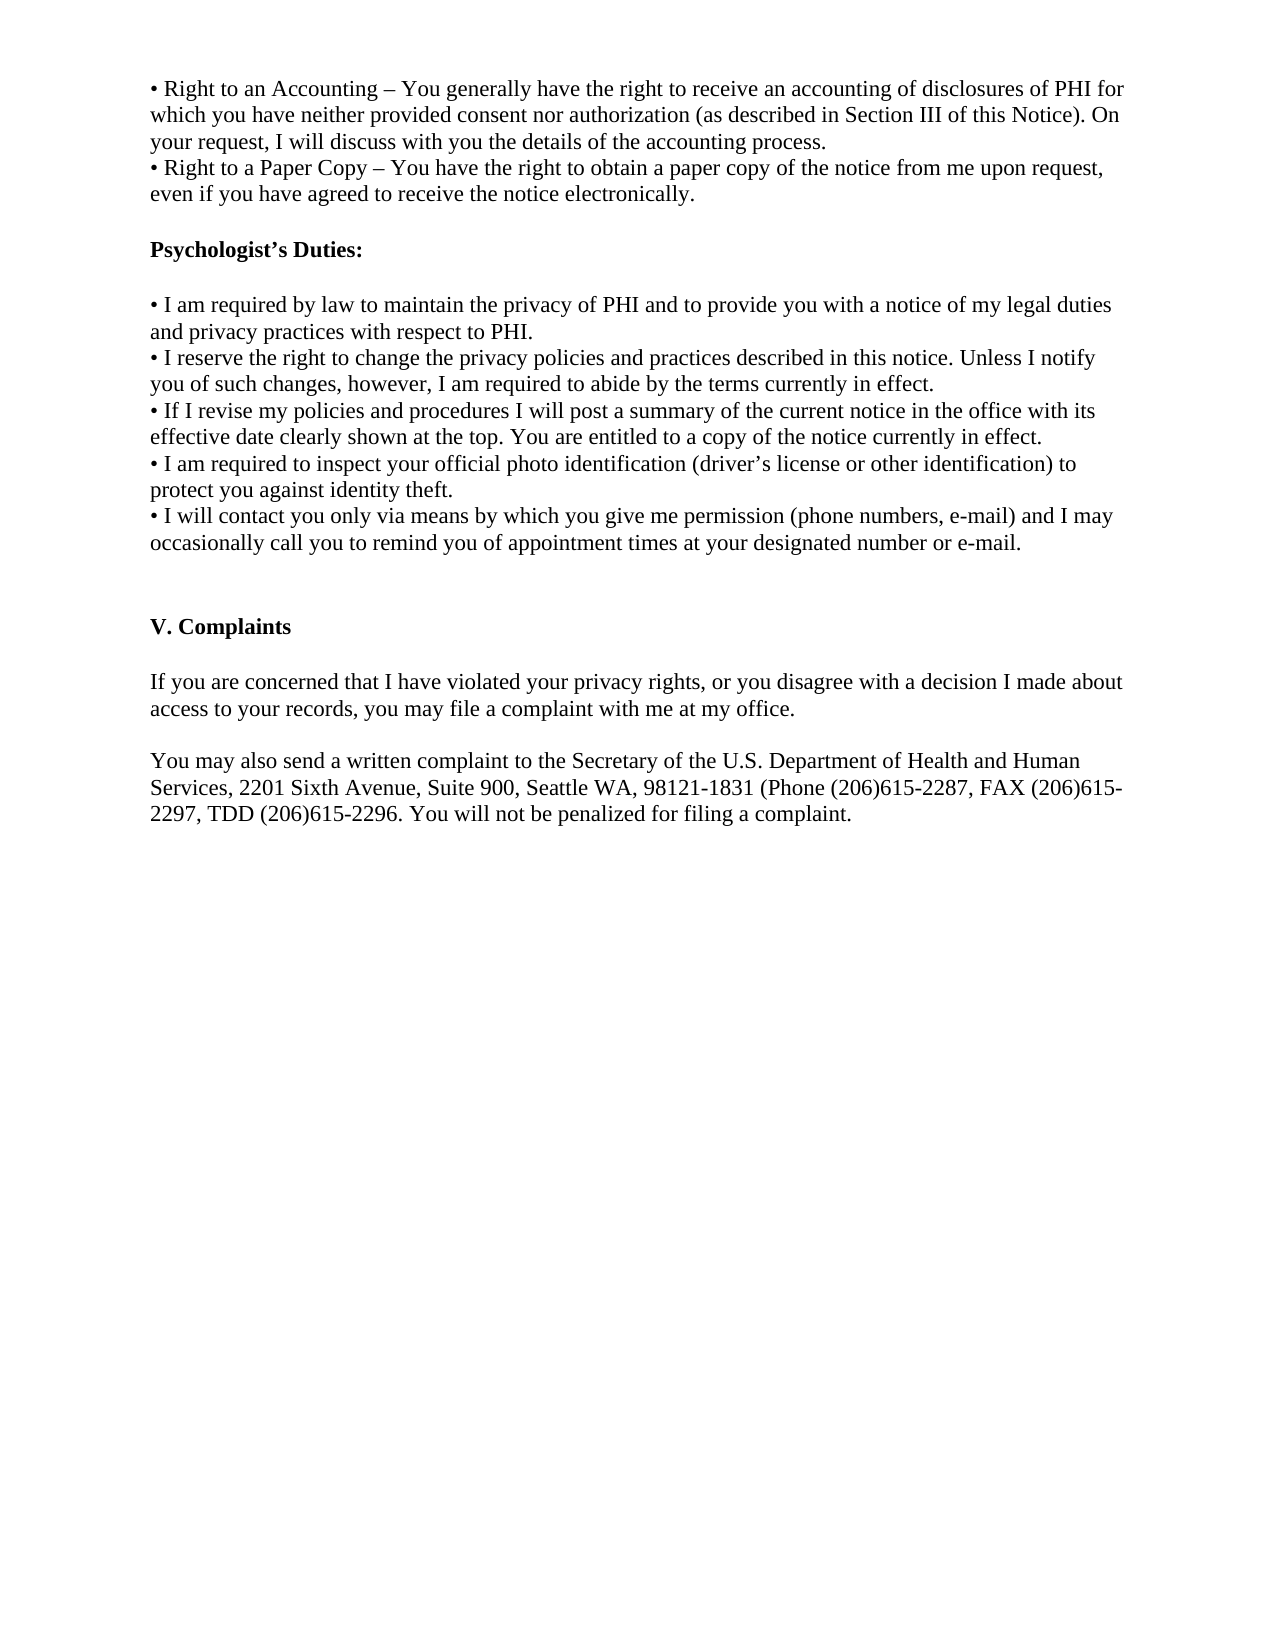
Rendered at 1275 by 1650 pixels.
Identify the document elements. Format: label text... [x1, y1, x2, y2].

text V. Complaints [150, 613, 1125, 639]
text • I am required by law to maintain the privacy of PHI and to provide you with a notice of my legal duties and privacy practices with respect to PHI. • I reserve the right to change the privacy policies and practices described in this notice. Unless I notify you of such changes, however, I am required to abide by the terms currently in effect. [150, 291, 1125, 397]
text • If I revise my policies and procedures I will post a summary of the current notice in the office with its effective date clearly shown at the top. You are entitled to a copy of the notice currently in effect. • I am required to inspect your official photo identification (driver’s license or other identification) to protect you against identity theft. [150, 397, 1125, 502]
text • I will contact you only via means by which you give me permission (phone numbers, e-mail) and I may occasionally call you to remind you of appointment times at your designated number or e-mail. [150, 502, 1125, 555]
text You may also send a written complaint to the Secretary of the U.S. Department of Health and Human Services, 2201 Sixth Avenue, Suite 900, Seattle WA, 98121-1831 (Phone (206)615-2287, FAX (206)615- 2297, TDD (206)615-2296. You will not be penalized for filing a complaint. [150, 721, 1125, 827]
text Psychologist’s Duties: [150, 236, 1125, 262]
text • Right to an Accounting – You generally have the right to receive an accounting of disclosures of PHI for which you have neither provided consent nor authorization (as described in Section III of this Notice). On your request, I will discuss with you the details of the accounting process. • Right to a Paper Copy – You have the right to obtain a paper copy of the notice from me upon request, even if you have agreed to receive the notice electronically. [150, 75, 1125, 207]
text If you are concerned that I have violated your privacy rights, or you disagree with a decision I made about access to your records, you may file a complaint with me at my office. [150, 668, 1125, 721]
